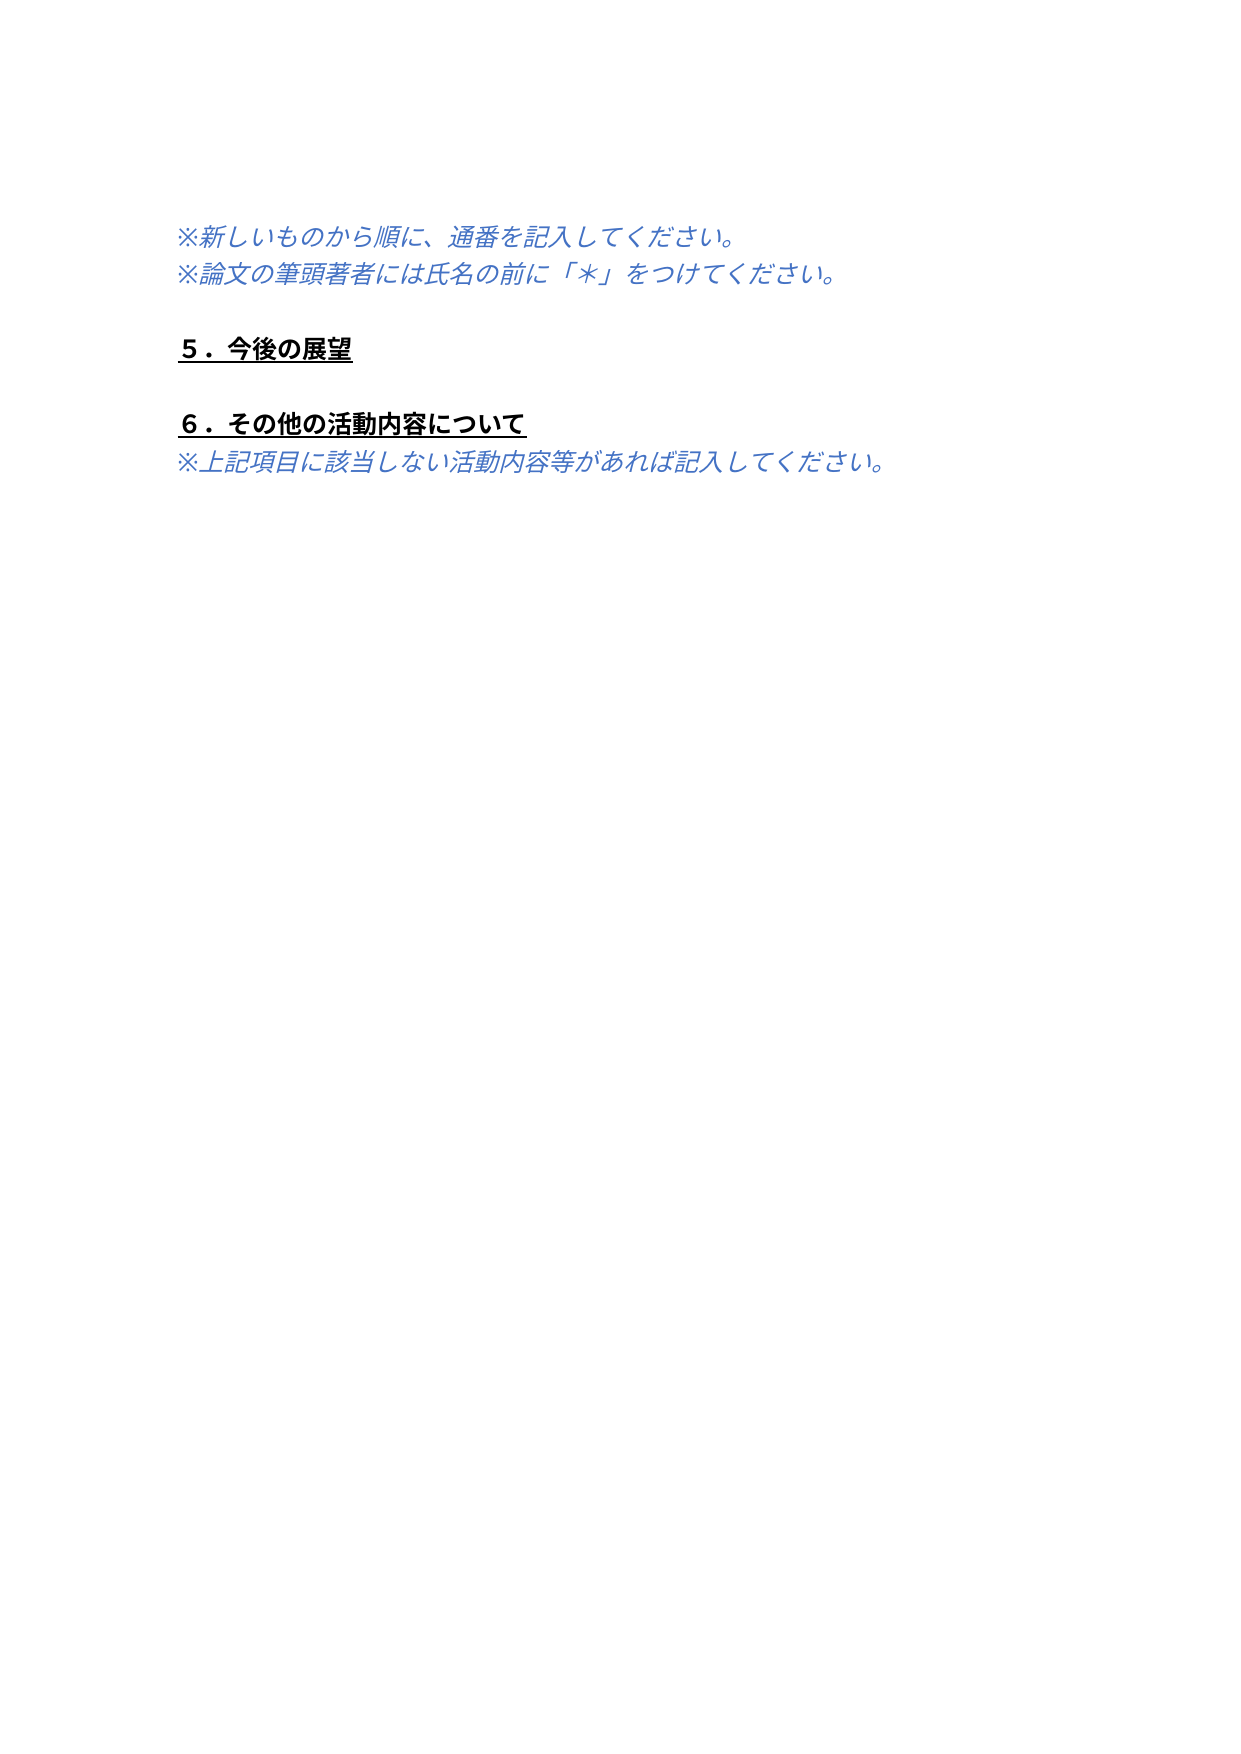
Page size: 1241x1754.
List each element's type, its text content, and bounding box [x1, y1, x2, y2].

text ※論文の筆頭著者には氏名の前に「＊」をつけてください。 [177, 254, 1063, 292]
text ５．今後の展望 [177, 329, 1063, 367]
text ※新しいものから順に、通番を記入してください。 [177, 217, 1063, 254]
text ６．その他の活動内容について [177, 404, 1063, 442]
text ※上記項目に該当しない活動内容等があれば記入してください。 [177, 442, 1063, 479]
